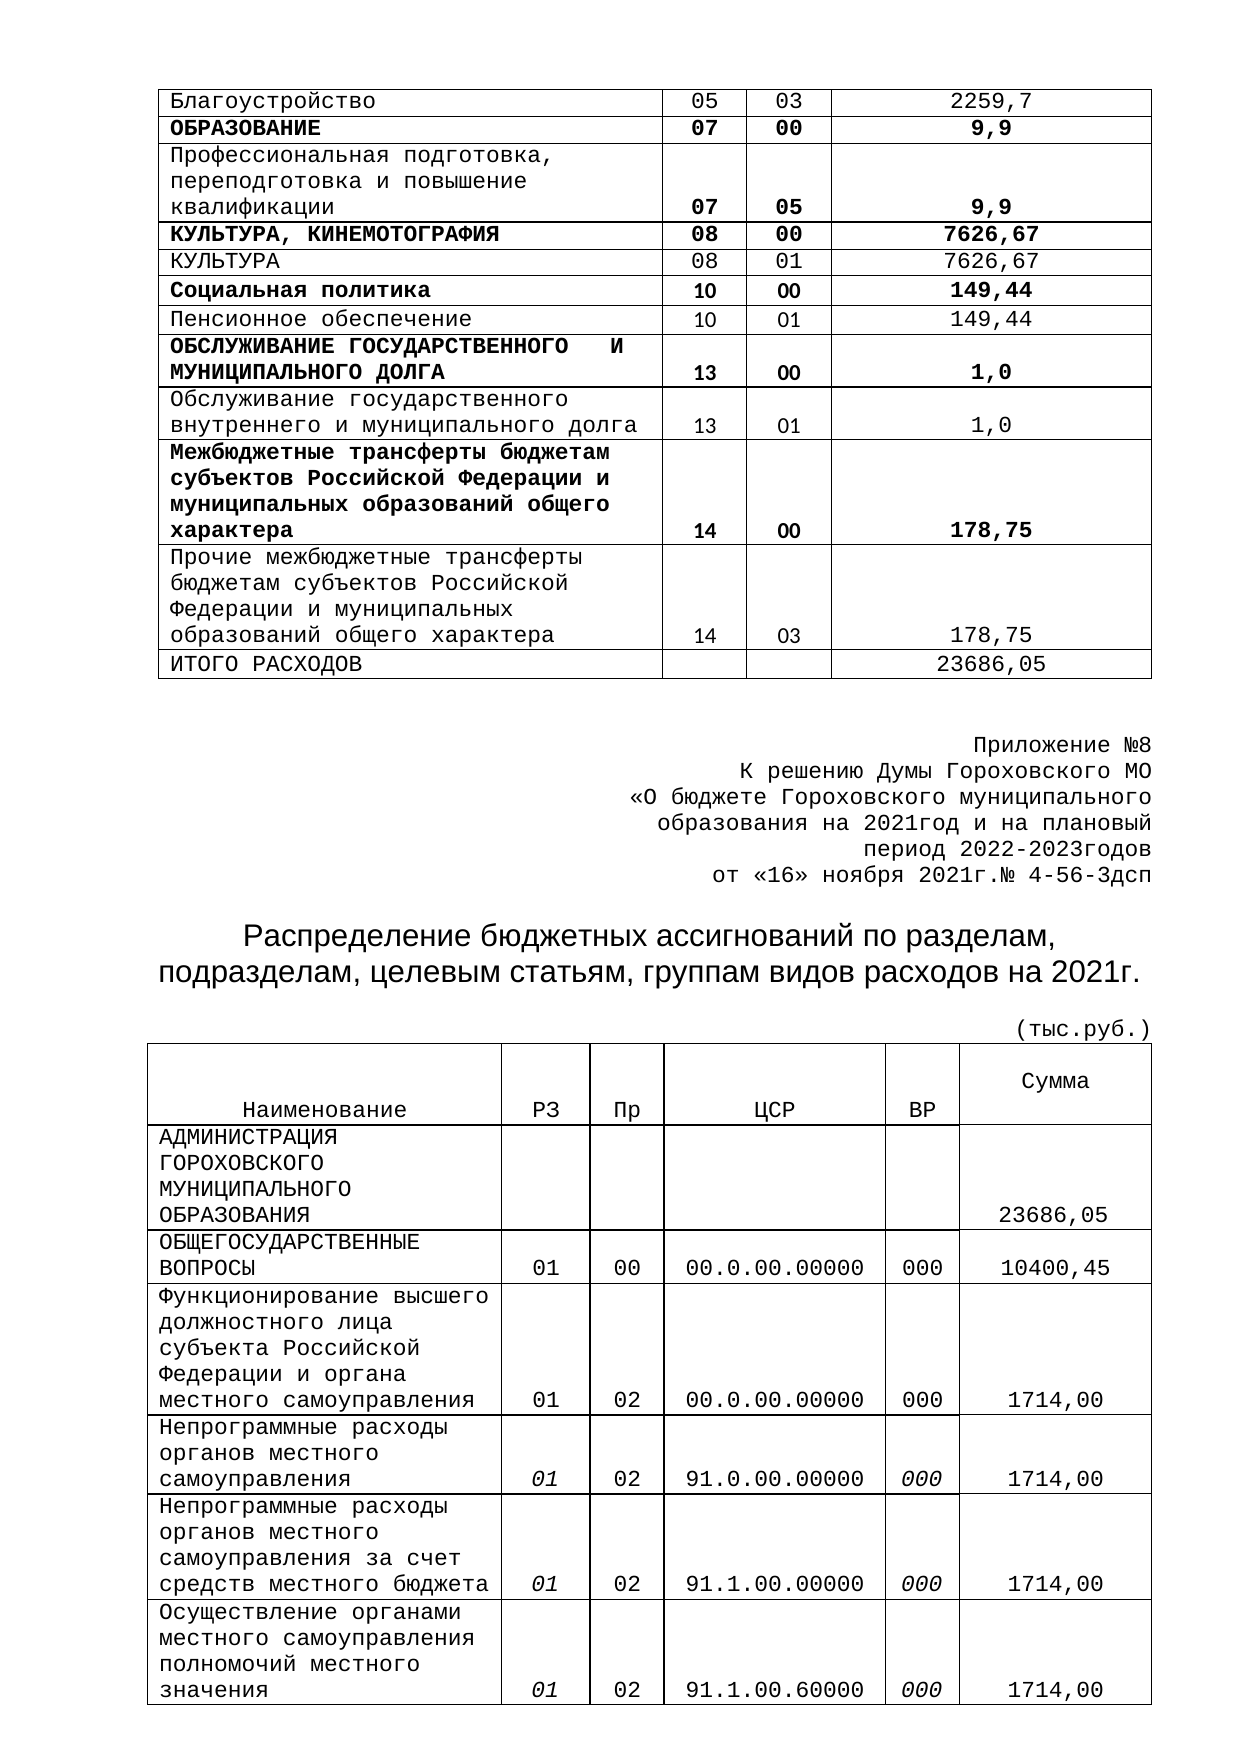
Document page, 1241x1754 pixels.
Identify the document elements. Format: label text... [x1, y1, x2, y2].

table_header ЦСР [665, 1044, 885, 1124]
table_cell [886, 1126, 959, 1229]
table_cell 03 [747, 545, 831, 649]
table_cell 7626,67 [832, 250, 1151, 275]
table_cell 178,75 [832, 545, 1151, 649]
text (тыс.руб.) [148, 989, 1152, 1043]
table_cell 91.1.00.60000 [665, 1600, 885, 1704]
text период 2022-2023годов [179, 837, 1152, 863]
table_cell 05 [663, 90, 746, 116]
text Приложение №8 [148, 733, 1152, 759]
table_cell 01 [502, 1416, 589, 1493]
table_cell 1,0 [832, 388, 1151, 439]
table_cell [665, 1126, 885, 1229]
table_cell [502, 1126, 589, 1229]
table_cell 2259,7 [832, 90, 1151, 116]
table_cell [663, 650, 746, 678]
table_cell 149,44 [832, 276, 1151, 304]
table_cell 07 [663, 144, 746, 221]
table_cell ИТОГО РАСХОДОВ [159, 650, 662, 678]
table_cell 08 [663, 223, 746, 248]
table_cell КУЛЬТУРА, КИНЕМОТОГРАФИЯ [159, 223, 662, 248]
table_cell 1714,00 [960, 1284, 1151, 1414]
table_cell 05 [747, 144, 831, 221]
table_cell 149,44 [832, 306, 1151, 333]
table_cell 1714,00 [960, 1494, 1151, 1598]
table_cell Пенсионное обеспечение [159, 306, 662, 333]
table_cell 14 [663, 545, 746, 649]
table_cell Непрограммные расходы органов местного самоуправления [148, 1416, 501, 1493]
table_cell 13 [663, 335, 746, 386]
table_cell 03 [747, 90, 831, 116]
table_cell Межбюджетные трансферты бюджетам субъектов Российской Федерации и муниципальных образований общего характера [159, 440, 662, 544]
table_cell Осуществление органами местного самоуправления полномочий местного значения [148, 1600, 501, 1704]
table_header РЗ [502, 1044, 589, 1124]
table_cell 91.0.00.00000 [665, 1416, 885, 1493]
text Распределение бюджетных ассигнований по разделам, подразделам, целевым статьям, группам видов расходов на 2021г. [148, 917, 1152, 989]
table_cell 1714,00 [960, 1415, 1151, 1493]
table_header Наименование [148, 1044, 501, 1124]
table_cell 000 [886, 1495, 959, 1598]
table_cell 00 [747, 117, 831, 143]
table_cell Обслуживание государственного внутреннего и муниципального долга [159, 388, 662, 439]
table_cell 00.0.00.00000 [665, 1231, 885, 1283]
table_cell 178,75 [832, 440, 1151, 544]
table_cell [747, 650, 831, 678]
table_cell Непрограммные расходы органов местного самоуправления за счет средств местного бюджета [148, 1495, 501, 1598]
table_cell 00 [747, 276, 831, 304]
table_cell 02 [591, 1600, 663, 1704]
table_cell 01 [747, 250, 831, 275]
text К решению Думы Гороховского МО [179, 759, 1152, 785]
table_cell 00 [747, 335, 831, 386]
table_cell 9,9 [832, 117, 1151, 143]
text «О бюджете Гороховского муниципального [179, 785, 1152, 811]
table_cell ОБСЛУЖИВАНИЕ ГОСУДАРСТВЕННОГО И МУНИЦИПАЛЬНОГО ДОЛГА [159, 335, 662, 386]
table_cell Прочие межбюджетные трансферты бюджетам субъектов Российской Федерации и муниципальных образований общего характера [159, 545, 662, 649]
table_header Сумма [960, 1044, 1151, 1124]
table_cell ОБРАЗОВАНИЕ [159, 117, 662, 143]
table_cell АДМИНИСТРАЦИЯ ГОРОХОВСКОГО МУНИЦИПАЛЬНОГО ОБРАЗОВАНИЯ [148, 1126, 501, 1229]
table_cell 000 [886, 1600, 959, 1704]
table_cell 02 [591, 1495, 663, 1598]
table_header ВР [886, 1044, 959, 1124]
table_cell 23686,05 [832, 650, 1151, 678]
table_cell 91.1.00.00000 [665, 1495, 885, 1598]
table_cell 1,0 [832, 335, 1151, 386]
table_cell [591, 1126, 663, 1229]
table_cell 01 [502, 1231, 589, 1283]
table_cell 13 [663, 388, 746, 439]
table_cell 10 [663, 306, 746, 333]
table_cell 01 [747, 388, 831, 439]
table_cell 02 [591, 1416, 663, 1493]
table_cell 01 [502, 1284, 589, 1414]
table_cell 9,9 [832, 144, 1151, 221]
table_cell 00 [747, 440, 831, 544]
table_cell 1714,00 [960, 1600, 1151, 1704]
table_cell 10400,45 [960, 1230, 1151, 1283]
table_cell 00.0.00.00000 [665, 1284, 885, 1414]
table_cell 07 [663, 117, 746, 143]
table_cell 02 [591, 1284, 663, 1414]
table_cell Благоустройство [159, 90, 662, 116]
table_cell 000 [886, 1416, 959, 1493]
text от «16» ноября 2021г.№ 4-56-3дсп [179, 863, 1152, 889]
table_cell Социальная политика [159, 276, 662, 304]
table_cell 00 [591, 1231, 663, 1283]
table_cell 14 [663, 440, 746, 544]
text образования на 2021год и на плановый [179, 811, 1152, 837]
table_cell 7626,67 [832, 223, 1151, 248]
table_cell 08 [663, 250, 746, 275]
table_cell 01 [502, 1600, 589, 1704]
table_cell 10 [663, 276, 746, 304]
table_cell 00 [747, 223, 831, 248]
table_cell Функционирование высшего должностного лица субъекта Российской Федерации и органа местного самоуправления [148, 1284, 501, 1414]
table_cell ОБЩЕГОСУДАРСТВЕННЫЕ ВОПРОСЫ [148, 1231, 501, 1283]
table_cell КУЛЬТУРА [159, 250, 662, 275]
table_cell 000 [886, 1284, 959, 1414]
table_cell 23686,05 [960, 1125, 1151, 1229]
table_cell Профессиональная подготовка, переподготовка и повышение квалификации [159, 144, 662, 221]
table_header Пр [591, 1044, 663, 1124]
table_cell 01 [747, 306, 831, 333]
table_cell 000 [886, 1231, 959, 1283]
table_cell 01 [502, 1495, 589, 1598]
